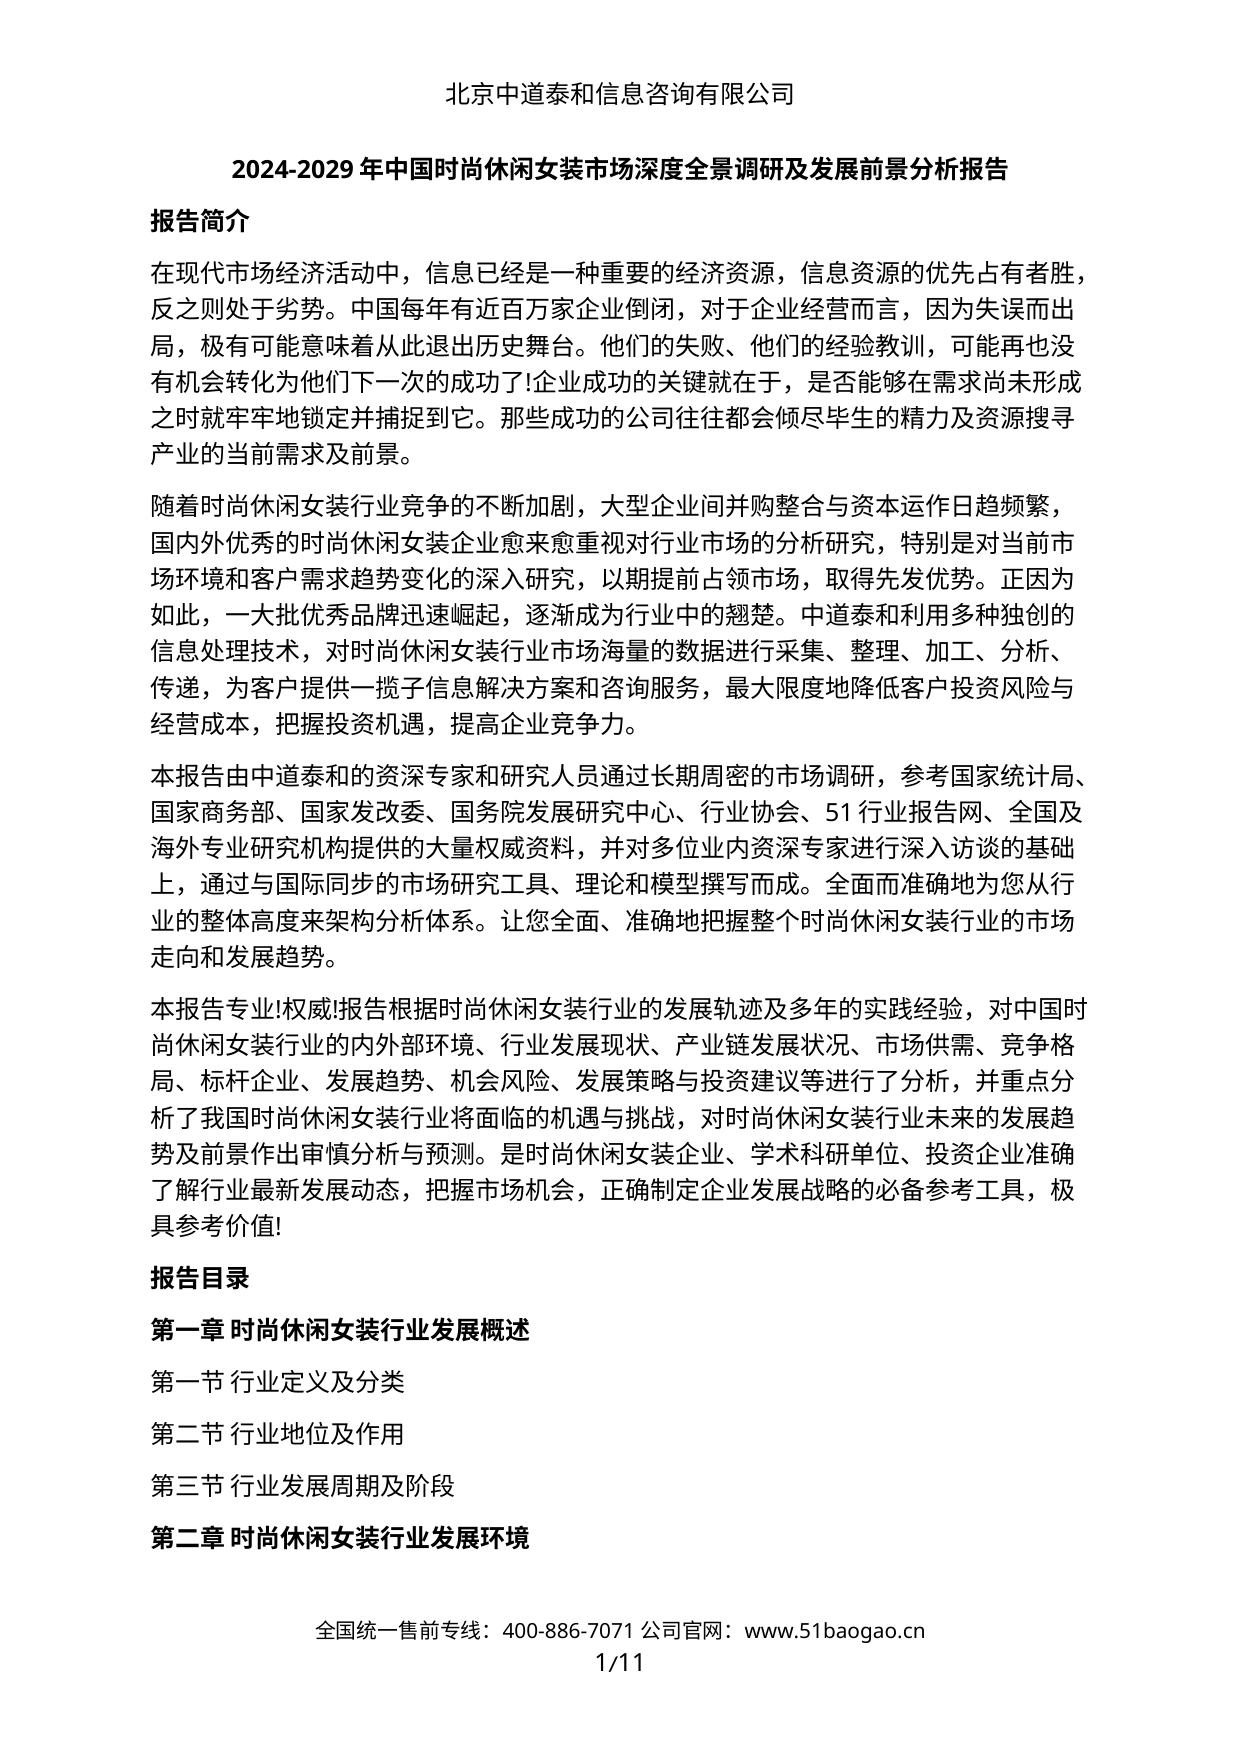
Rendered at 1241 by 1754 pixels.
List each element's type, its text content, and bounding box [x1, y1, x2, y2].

text 2024-2029年中国时尚休闲女装市场深度全景调研及发展前景分析报告 [150, 150, 1090, 186]
text 第二节 行业地位及作用 [150, 1414, 1090, 1451]
text 报告简介 [150, 202, 1090, 238]
text 第一章 时尚休闲女装行业发展概述 [150, 1311, 1090, 1347]
text 第三节 行业发展周期及阶段 [150, 1466, 1090, 1502]
text 随着时尚休闲女装行业竞争的不断加剧，大型企业间并购整合与资本运作日趋频繁，国内外优秀的时尚休闲女装企业愈来愈重视对行业市场的分析研究，特别是对当前市场环境和客户需求趋势变化的深入研究，以期提前占领市场，取得先发优势。正因为如此，一大批优秀品牌迅速崛起，逐渐成为行业中的翘楚。中道泰和利用多种独创的信息处理技术，对时尚休闲女装行业市场海量的数据进行采集、整理、加工、分析、传递，为客户提供一揽子信息解决方案和咨询服务，最大限度地降低客户投资风险与经营成本，把握投资机遇，提高企业竞争力。 [150, 487, 1090, 741]
text 第一节 行业定义及分类 [150, 1362, 1090, 1399]
text 在现代市场经济活动中，信息已经是一种重要的经济资源，信息资源的优先占有者胜，反之则处于劣势。中国每年有近百万家企业倒闭，对于企业经营而言，因为失误而出局，极有可能意味着从此退出历史舞台。他们的失败、他们的经验教训，可能再也没有机会转化为他们下一次的成功了!企业成功的关键就在于，是否能够在需求尚未形成之时就牢牢地锁定并捕捉到它。那些成功的公司往往都会倾尽毕生的精力及资源搜寻产业的当前需求及前景。 [150, 254, 1090, 471]
text 报告目录 [150, 1259, 1090, 1295]
text 本报告由中道泰和的资深专家和研究人员通过长期周密的市场调研，参考国家统计局、国家商务部、国家发改委、国务院发展研究中心、行业协会、51行业报告网、全国及海外专业研究机构提供的大量权威资料，并对多位业内资深专家进行深入访谈的基础上，通过与国际同步的市场研究工具、理论和模型撰写而成。全面而准确地为您从行业的整体高度来架构分析体系。让您全面、准确地把握整个时尚休闲女装行业的市场走向和发展趋势。 [150, 756, 1090, 974]
text 本报告专业!权威!报告根据时尚休闲女装行业的发展轨迹及多年的实践经验，对中国时尚休闲女装行业的内外部环境、行业发展现状、产业链发展状况、市场供需、竞争格局、标杆企业、发展趋势、机会风险、发展策略与投资建议等进行了分析，并重点分析了我国时尚休闲女装行业将面临的机遇与挑战，对时尚休闲女装行业未来的发展趋势及前景作出审慎分析与预测。是时尚休闲女装企业、学术科研单位、投资企业准确了解行业最新发展动态，把握市场机会，正确制定企业发展战略的必备参考工具，极具参考价值! [150, 989, 1090, 1243]
text 第二章 时尚休闲女装行业发展环境 [150, 1518, 1090, 1554]
